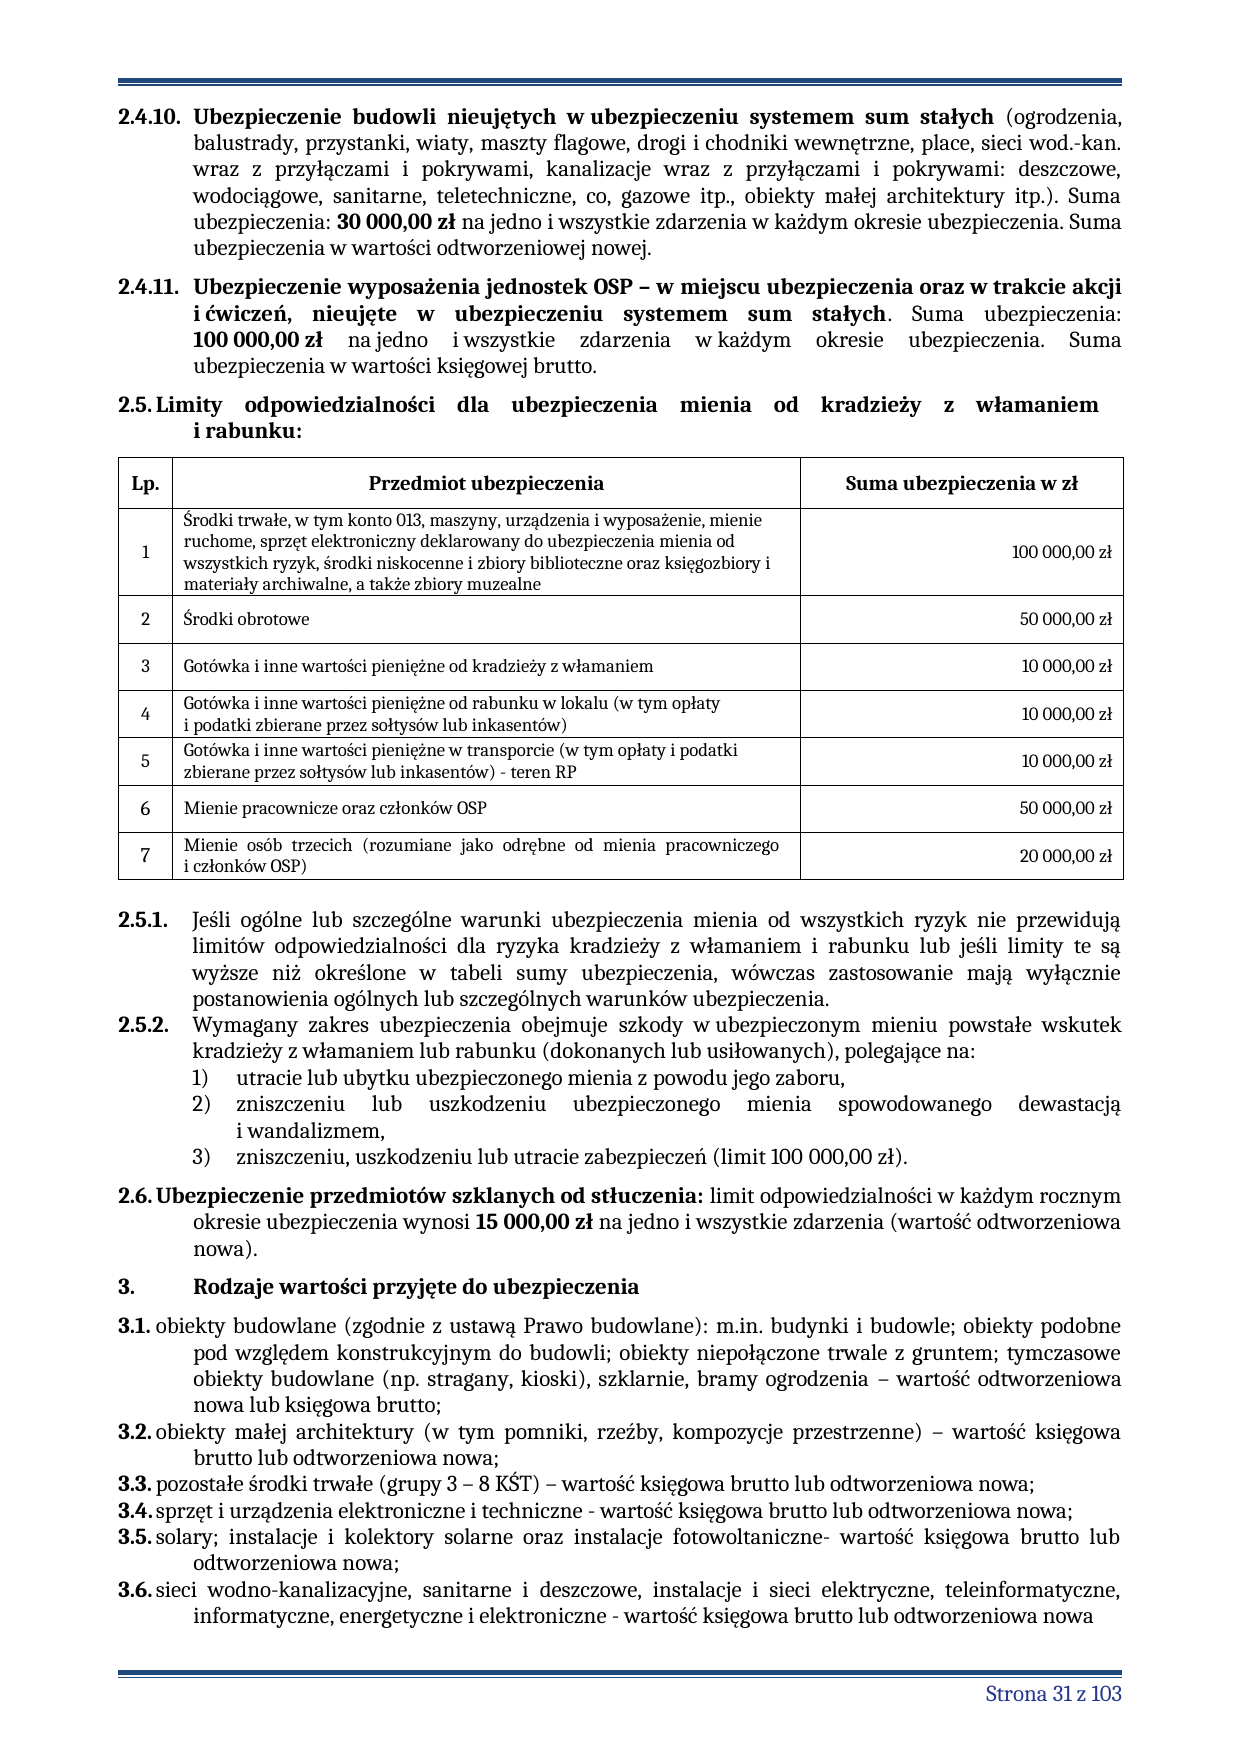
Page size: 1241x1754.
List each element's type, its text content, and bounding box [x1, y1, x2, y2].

table_cell 20 000,00 zł [801, 833, 1123, 879]
list Ubezpieczenie budowli nieujętych w ubezpieczeniu systemem sum stałych (ogrodzenia, balustrady, przystanki, wiaty, maszty flagowe, drogi i chodniki wewnętrzne, place, sieci wod.-kan. wraz z przyłączami i pokrywami, kanalizacje wraz z przyłączami i pokrywami: deszczowe, wodociągowe, sanitarne, teletechniczne, co, gazowe itp., obiekty małej architektury itp.). Suma ubezpieczenia: 30 000,00 zł na jedno i wszystkie zdarzenia w każdym okresie ubezpieczenia. Suma ubezpieczenia w wartości odtworzeniowej nowej. [118, 103, 1122, 262]
table_cell 10 000,00 zł [801, 738, 1123, 784]
list Wymagany zakres ubezpieczenia obejmuje szkody w ubezpieczonym mieniu powstałe wskutek kradzieży z włamaniem lub rabunku (dokonanych lub usiłowanych), polegające na: [118, 1012, 1122, 1065]
table_cell 4 [119, 691, 172, 737]
list zniszczeniu, uszkodzeniu lub utracie zabezpieczeń (limit 100 000,00 zł). [192, 1144, 1122, 1170]
table_cell Środki trwałe, w tym konto 013, maszyny, urządzenia i wyposażenie, mienie ruchome, sprzęt elektroniczny deklarowany do ubezpieczenia mienia od wszystkich ryzyk, środki niskocenne i zbiory biblioteczne oraz księgozbiory i materiały archiwalne, a także zbiory muzealne [173, 509, 800, 595]
table_cell Gotówka i inne wartości pieniężne od kradzieży z włamaniem [173, 644, 800, 690]
table_cell 100 000,00 zł [801, 509, 1123, 595]
list Jeśli ogólne lub szczególne warunki ubezpieczenia mienia od wszystkich ryzyk nie przewidują limitów odpowiedzialności dla ryzyka kradzieży z włamaniem i rabunku lub jeśli limity te są wyższe niż określone w tabeli sumy ubezpieczenia, wówczas zastosowanie mają wyłącznie postanowienia ogólnych lub szczególnych warunków ubezpieczenia. [118, 907, 1122, 1012]
table_header Suma ubezpieczenia w zł [801, 458, 1123, 508]
table_cell 10 000,00 zł [801, 691, 1123, 737]
list zniszczeniu lub uszkodzeniu ubezpieczonego mienia spowodowanego dewastacją i wandalizmem, [192, 1091, 1122, 1144]
table_cell 10 000,00 zł [801, 644, 1123, 690]
table_header Lp. [119, 458, 172, 508]
list Rodzaje wartości przyjęte do ubezpieczenia [118, 1274, 1122, 1301]
list utracie lub ubytku ubezpieczonego mienia z powodu jego zaboru, [192, 1065, 1122, 1091]
table_cell 1 [119, 509, 172, 595]
table_cell 2 [119, 596, 172, 643]
table_header Przedmiot ubezpieczenia [173, 458, 800, 508]
table_cell 7 [119, 833, 172, 879]
list Limity odpowiedzialności dla ubezpieczenia mienia od kradzieży z włamaniem i rabunku: [118, 392, 1122, 445]
list Ubezpieczenie przedmiotów szklanych od stłuczenia: limit odpowiedzialności w każdym rocznym okresie ubezpieczenia wynosi 15 000,00 zł na jedno i wszystkie zdarzenia (wartość odtworzeniowa nowa). [118, 1183, 1122, 1262]
list sieci wodno-kanalizacyjne, sanitarne i deszczowe, instalacje i sieci elektryczne, teleinformatyczne, informatyczne, energetyczne i elektroniczne - wartość księgowa brutto lub odtworzeniowa nowa [118, 1577, 1122, 1629]
list obiekty budowlane (zgodnie z ustawą Prawo budowlane): m.in. budynki i budowle; obiekty podobne pod względem konstrukcyjnym do budowli; obiekty niepołączone trwale z gruntem; tymczasowe obiekty budowlane (np. stragany, kioski), szklarnie, bramy ogrodzenia – wartość odtworzeniowa nowa lub księgowa brutto; [118, 1313, 1122, 1418]
list solary; instalacje i kolektory solarne oraz instalacje fotowoltaniczne- wartość księgowa brutto lub odtworzeniowa nowa; [118, 1524, 1122, 1577]
table_cell Środki obrotowe [173, 596, 800, 643]
table_cell Gotówka i inne wartości pieniężne od rabunku w lokalu (w tym opłaty i podatki zbierane przez sołtysów lub inkasentów) [173, 691, 800, 737]
table_cell 6 [119, 786, 172, 832]
table_cell Mienie pracownicze oraz członków OSP [173, 786, 800, 832]
table_cell 50 000,00 zł [801, 786, 1123, 832]
table_cell Gotówka i inne wartości pieniężne w transporcie (w tym opłaty i podatki zbierane przez sołtysów lub inkasentów) - teren RP [173, 738, 800, 784]
list sprzęt i urządzenia elektroniczne i techniczne - wartość księgowa brutto lub odtworzeniowa nowa; [118, 1497, 1122, 1524]
list pozostałe środki trwałe (grupy 3 – 8 KŚT) – wartość księgowa brutto lub odtworzeniowa nowa; [118, 1471, 1122, 1497]
table_cell Mienie osób trzecich (rozumiane jako odrębne od mienia pracowniczego i członków OSP) [173, 833, 800, 879]
table_cell 50 000,00 zł [801, 596, 1123, 643]
list obiekty małej architektury (w tym pomniki, rzeźby, kompozycje przestrzenne) – wartość księgowa brutto lub odtworzeniowa nowa; [118, 1418, 1122, 1471]
table_cell 3 [119, 644, 172, 690]
table_cell 5 [119, 738, 172, 784]
list Ubezpieczenie wyposażenia jednostek OSP – w miejscu ubezpieczenia oraz w trakcie akcji i ćwiczeń, nieujęte w ubezpieczeniu systemem sum stałych. Suma ubezpieczenia: 100 000,00 zł na jedno i wszystkie zdarzenia w każdym okresie ubezpieczenia. Suma ubezpieczenia w wartości księgowej brutto. [118, 274, 1122, 379]
